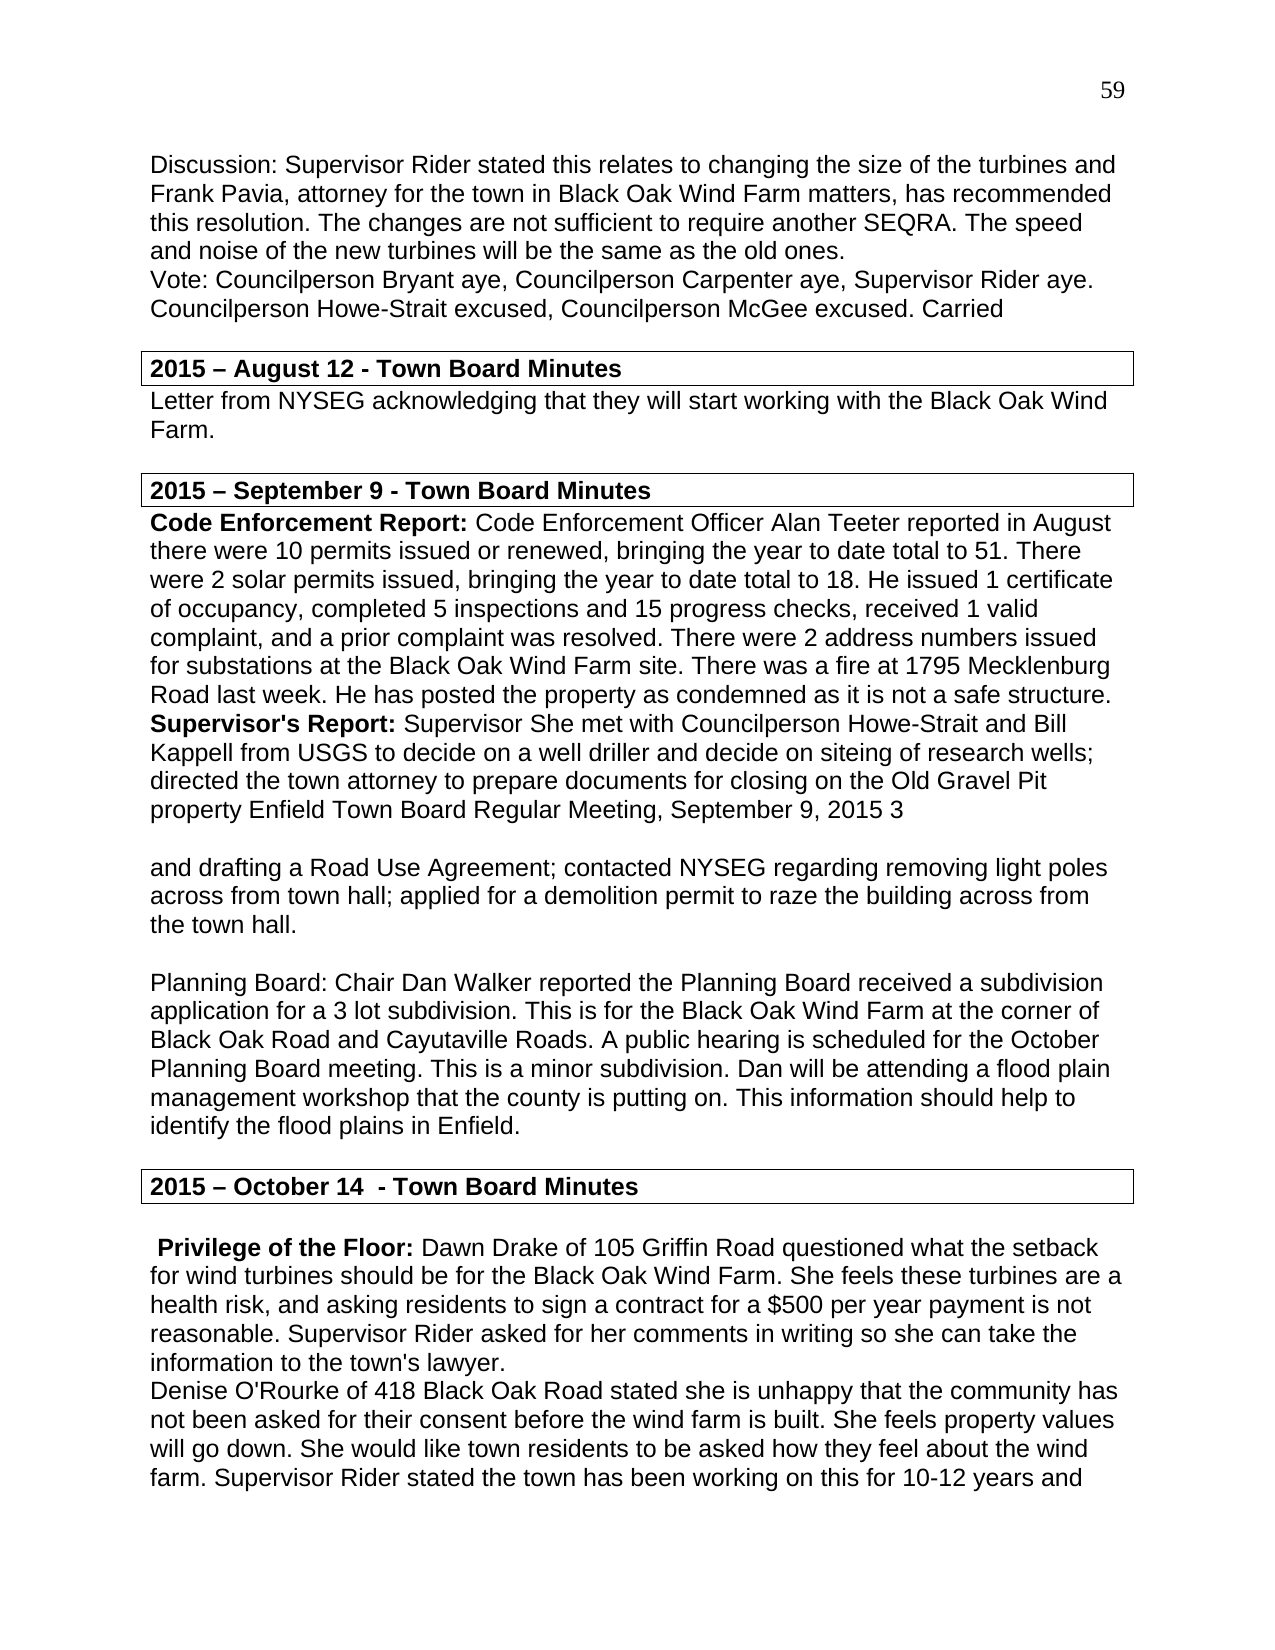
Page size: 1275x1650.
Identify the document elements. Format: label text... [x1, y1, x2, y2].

text 2015 – October 14 - Town Board Minutes [142, 1170, 1133, 1203]
text and drafting a Road Use Agreement; contacted NYSEG regarding removing light poles across from town hall; applied for a demolition permit to raze the building across from the town hall. [150, 852, 1125, 939]
text 2015 – August 12 - Town Board Minutes [142, 352, 1133, 385]
text Supervisor's Report: Supervisor She met with Councilperson Howe-Strait and Bill Kappell from USGS to decide on a well driller and decide on siteing of research wells; directed the town attorney to prepare documents for closing on the Old Gravel Pit property Enfield Town Board Regular Meeting, September 9, 2015 3 [150, 709, 1125, 824]
text Code Enforcement Report: Code Enforcement Officer Alan Teeter reported in August there were 10 permits issued or renewed, bringing the year to date total to 51. There were 2 solar permits issued, bringing the year to date total to 18. He issued 1 certificate of occupancy, completed 5 inspections and 15 progress checks, received 1 valid complaint, and a prior complaint was resolved. There were 2 address numbers issued for substations at the Black Oak Wind Farm site. There was a fire at 1795 Mecklenburg Road last week. He has posted the property as condemned as it is not a safe structure. [150, 507, 1125, 709]
text Discussion: Supervisor Rider stated this relates to changing the size of the turbines and Frank Pavia, attorney for the town in Black Oak Wind Farm matters, has recommended this resolution. The changes are not sufficient to require another SEQRA. The speed and noise of the new turbines will be the same as the old ones. [150, 150, 1125, 265]
text Planning Board: Chair Dan Walker reported the Planning Board received a subdivision application for a 3 lot subdivision. This is for the Black Oak Wind Farm at the corner of Black Oak Road and Cayutaville Roads. A public hearing is scheduled for the October Planning Board meeting. This is a minor subdivision. Dan will be attending a flood plain management workshop that the county is putting on. This information should help to identify the flood plains in Enfield. [150, 967, 1125, 1140]
text Letter from NYSEG acknowledging that they will start working with the Black Oak Wind Farm. [150, 386, 1125, 444]
text Vote: Councilperson Bryant aye, Councilperson Carpenter aye, Supervisor Rider aye. Councilperson Howe-Strait excused, Councilperson McGee excused. Carried [150, 265, 1125, 322]
text 2015 – September 9 - Town Board Minutes [142, 474, 1133, 506]
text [150, 1376, 1125, 1491]
text Privilege of the Floor: Dawn Drake of 105 Griffin Road questioned what the setback for wind turbines should be for the Black Oak Wind Farm. She feels these turbines are a health risk, and asking residents to sign a contract for a $500 per year payment is not reasonable. Supervisor Rider asked for her comments in writing so she can take the information to the town's lawyer. [150, 1232, 1125, 1376]
